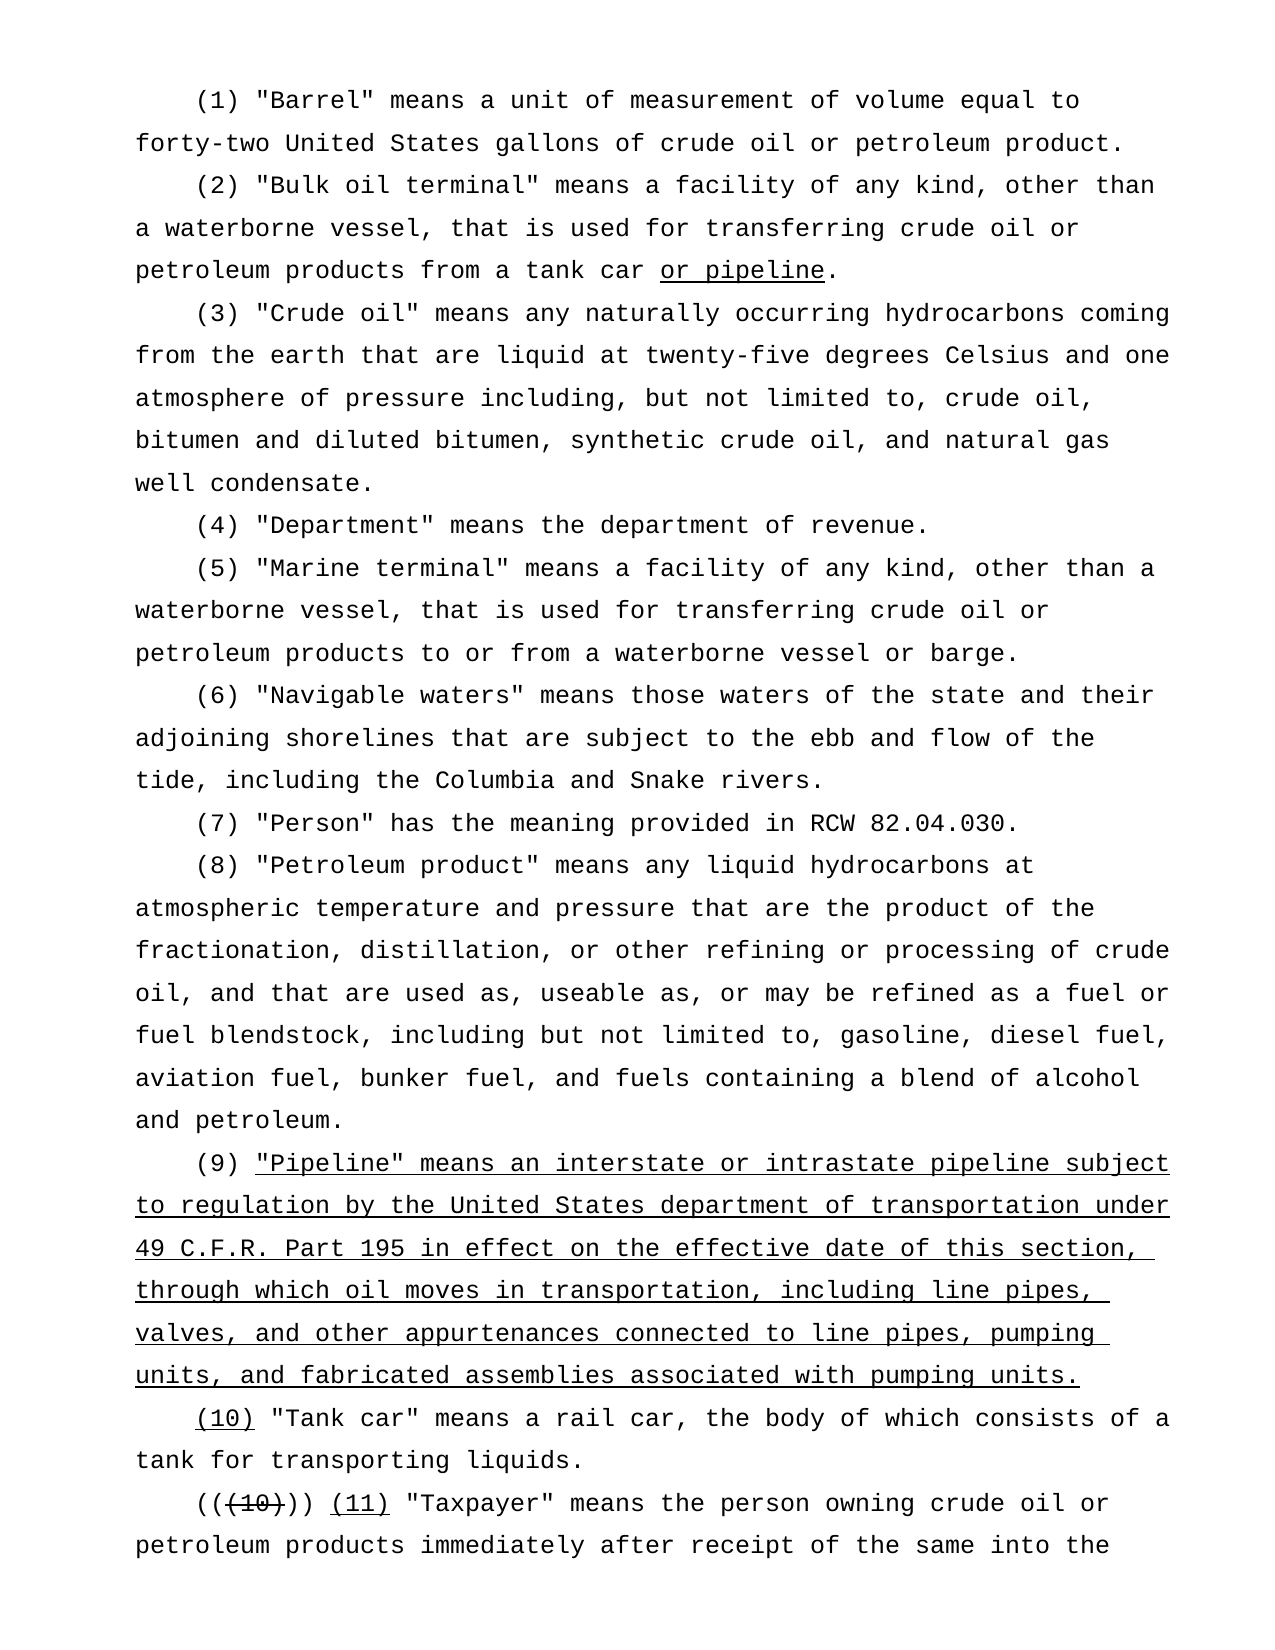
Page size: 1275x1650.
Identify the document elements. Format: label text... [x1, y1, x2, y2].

text (9) "Pipeline" means an interstate or intrastate pipeline subject to regulation by the United States department of transportation under 49 C.F.R. Part 195 in effect on the effective date of this section, through which oil moves in transportation, including line pipes, valves, and other appurtenances connected to line pipes, pumping units, and fabricated assemblies associated with pumping units. [135, 1218, 1170, 1392]
text (2) "Bulk oil terminal" means a facility of any kind, other than a waterborne vessel, that is used for transferring crude oil or petroleum products from a tank car or pipeline. [135, 160, 1170, 287]
text (10) "Tank car" means a rail car, the body of which consists of a tank for transporting liquids. [135, 1392, 1170, 1477]
text (4) "Department" means the department of revenue. [135, 500, 1170, 542]
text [135, 1477, 1170, 1562]
text (9) "Pipeline" means an interstate or intrastate pipeline subject to regulation by the United States department of transportation under 49 C.F.R. Part 195 in effect on the effective date of this section, through which oil moves in transportation, including line pipes, valves, and other appurtenances connected to line pipes, pumping units, and fabricated assemblies associated with pumping units. [135, 1137, 1170, 1216]
text (6) "Navigable waters" means those waters of the state and their adjoining shorelines that are subject to the ebb and flow of the tide, including the Columbia and Snake rivers. [135, 670, 1170, 797]
text (7) "Person" has the meaning provided in RCW 82.04.030. [135, 797, 1170, 840]
text (5) "Marine terminal" means a facility of any kind, other than a waterborne vessel, that is used for transferring crude oil or petroleum products to or from a waterborne vessel or barge. [135, 542, 1170, 670]
text (1) "Barrel" means a unit of measurement of volume equal to forty-two United States gallons of crude oil or petroleum product. [135, 75, 1170, 160]
text (3) "Crude oil" means any naturally occurring hydrocarbons coming from the earth that are liquid at twenty-five degrees Celsius and one atmosphere of pressure including, but not limited to, crude oil, bitumen and diluted bitumen, synthetic crude oil, and natural gas well condensate. [135, 287, 1170, 500]
text (8) "Petroleum product" means any liquid hydrocarbons at atmospheric temperature and pressure that are the product of the fractionation, distillation, or other refining or processing of crude oil, and that are used as, useable as, or may be refined as a fuel or fuel blendstock, including but not limited to, gasoline, diesel fuel, aviation fuel, bunker fuel, and fuels containing a blend of alcohol and petroleum. [135, 840, 1170, 1137]
